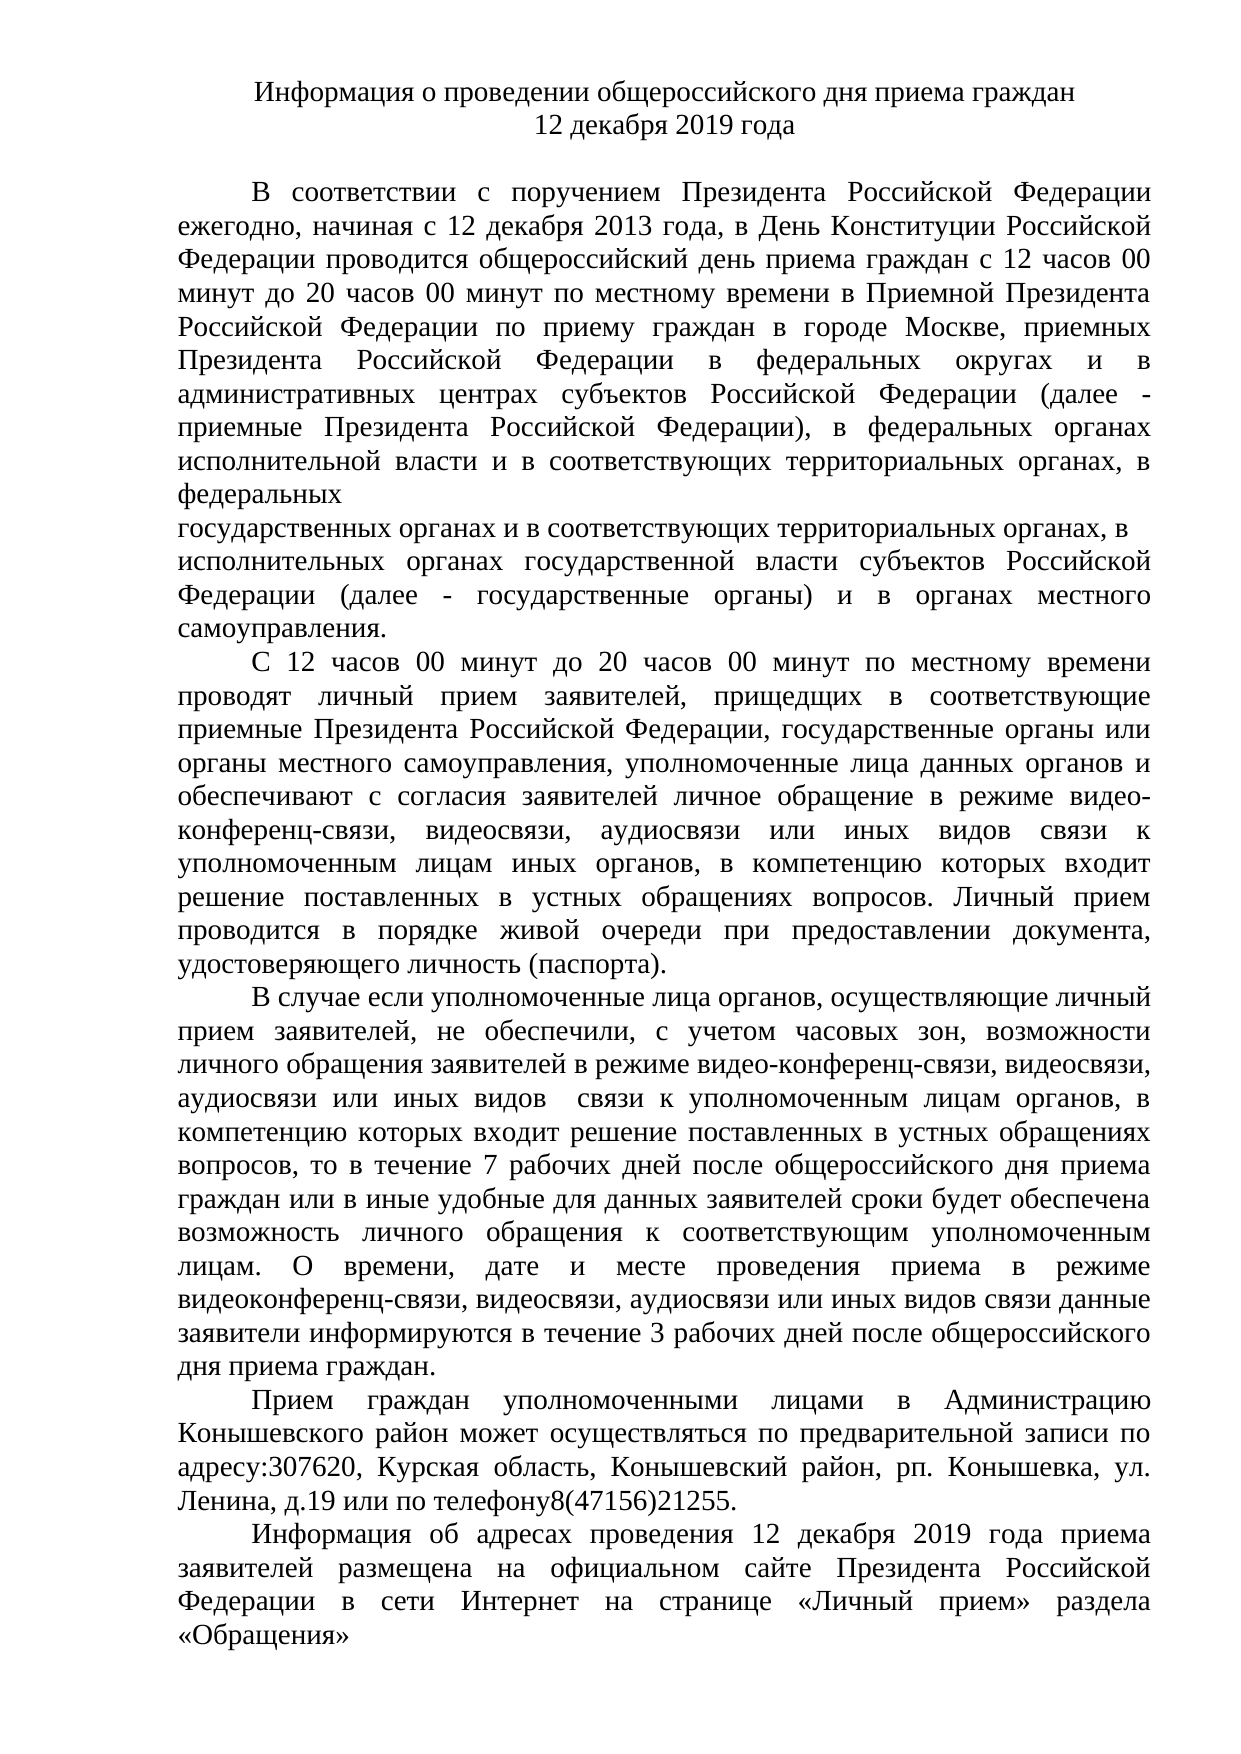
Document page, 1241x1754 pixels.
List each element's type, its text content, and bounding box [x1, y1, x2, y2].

text государственных органах и в соответствующих территориальных органах, в [177, 510, 1152, 543]
text 12 декабря 2019 года [177, 107, 1152, 141]
text В соответствии с поручением Президента Российской Федерации ежегодно, начиная с 12 декабря 2013 года, в День Конституции Российской Федерации проводится общероссийский день приема граждан с 12 часов 00 минут до 20 часов 00 минут по местному времени в Приемной Президента Российской Федерации по приему граждан в городе Москве, приемных Президента Российской Федерации в федеральных округах и в административных центрах субъектов Российской Федерации (далее - приемные Президента Российской Федерации), в федеральных органах исполнительной власти и в соответствующих территориальных органах, в федеральных [177, 174, 1152, 510]
text В случае если уполномоченные лица органов, осуществляющие личный прием заявителей, не обеспечили, с учетом часовых зон, возможности личного обращения заявителей в режиме видео-конференц-связи, видеосвязи, аудиосвязи или иных видов связи к уполномоченным лицам органов, в компетенцию которых входит решение поставленных в устных обращениях вопросов, то в течение 7 рабочих дней после общероссийского дня приема граждан или в иные удобные для данных заявителей сроки будет обеспечена возможность личного обращения к соответствующим уполномоченным лицам. О времени, дате и месте проведения приема в режиме видеоконференц-связи, видеосвязи, аудиосвязи или иных видов связи данные заявители информируются в течение 3 рабочих дней после общероссийского дня приема граждан. [177, 979, 1152, 1382]
text исполнительных органах государственной власти субъектов Российской Федерации (далее - государственные органы) и в органах местного самоуправления. [177, 543, 1152, 644]
text Информация о проведении общероссийского дня приема граждан [177, 74, 1152, 107]
text Информация об адресах проведения 12 декабря 2019 года приема заявителей размещена на официальном сайте Президента Российской Федерации в сети Интернет на странице «Личный прием» раздела «Обращения» [177, 1516, 1152, 1650]
text С 12 часов 00 минут до 20 часов 00 минут по местному времени проводят личный прием заявителей, прищедщих в соответствующие приемные Президента Российской Федерации, государственные органы или органы местного самоуправления, уполномоченные лица данных органов и обеспечивают с согласия заявителей личное обращение в режиме видео- конференц-связи, видеосвязи, аудиосвязи или иных видов связи к уполномоченным лицам иных органов, в компетенцию которых входит решение поставленных в устных обращениях вопросов. Личный прием проводится в порядке живой очереди при предоставлении документа, удостоверяющего личность (паспорта). [177, 644, 1152, 979]
text Прием граждан уполномоченными лицами в Администрацию Конышевского район может осуществляться по предварительной записи по адресу:307620, Курская область, Конышевский район, рп. Конышевка, ул. Ленина, д.19 или по телефону8(47156)21255. [177, 1382, 1152, 1516]
